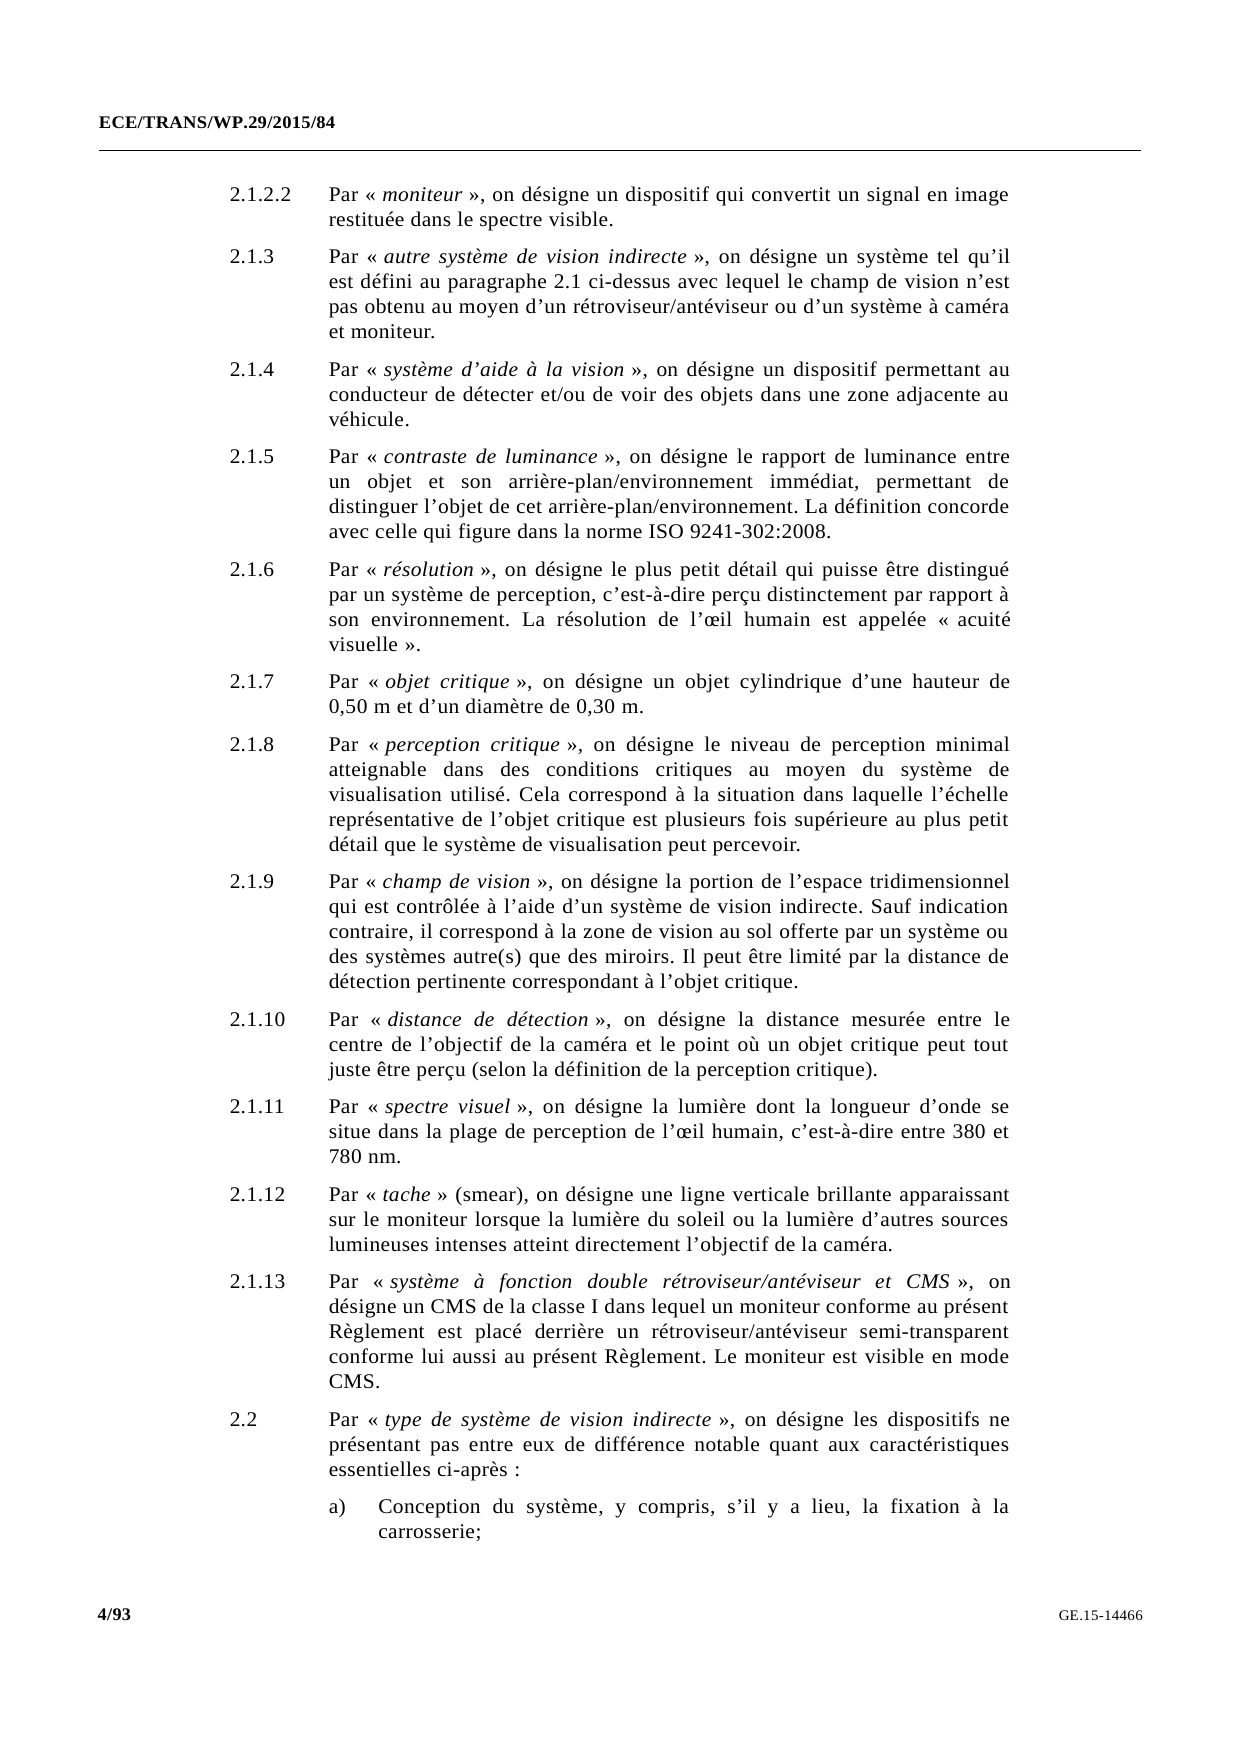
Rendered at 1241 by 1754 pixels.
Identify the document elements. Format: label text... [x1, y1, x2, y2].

text a) Conception du système, y compris, s’il y a lieu, la fixation à la carrosserie; [229, 1494, 1011, 1544]
text 2.1.8 Par « perception critique », on désigne le niveau de perception minimal atteignable dans des conditions critiques au moyen du système de visualisation utilisé. Cela correspond à la situation dans laquelle l’échelle représentative de l’objet critique est plusieurs fois supérieure au plus petit détail que le système de visualisation peut percevoir. [229, 731, 1011, 856]
text 2.1.7 Par « objet critique », on désigne un objet cylindrique d’une hauteur de 0,50 m et d’un diamètre de 0,30 m. [229, 669, 1011, 719]
text 2.1.10 Par « distance de détection », on désigne la distance mesurée entre le centre de l’objectif de la caméra et le point où un objet critique peut tout juste être perçu (selon la définition de la perception critique). [229, 1006, 1011, 1081]
text 2.1.4 Par « système d’aide à la vision », on désigne un dispositif permettant au conducteur de détecter et/ou de voir des objets dans une zone adjacente au véhicule. [229, 356, 1011, 431]
text 2.1.5 Par « contraste de luminance », on désigne le rapport de luminance entre un objet et son arrière-plan/environnement immédiat, permettant de distinguer l’objet de cet arrière-plan/environnement. La définition concorde avec celle qui figure dans la norme ISO 9241-302:2008. [229, 444, 1011, 544]
text 2.1.11 Par « spectre visuel », on désigne la lumière dont la longueur d’onde se situe dans la plage de perception de l’œil humain, c’est-à-dire entre 380 et 780 nm. [229, 1094, 1011, 1169]
text 2.1.12 Par « tache » (smear), on désigne une ligne verticale brillante apparaissant sur le moniteur lorsque la lumière du soleil ou la lumière d’autres sources lumineuses intenses atteint directement l’objectif de la caméra. [229, 1181, 1011, 1256]
text 2.1.3 Par « autre système de vision indirecte », on désigne un système tel qu’il est défini au paragraphe 2.1 ci-dessus avec lequel le champ de vision n’est pas obtenu au moyen d’un rétroviseur/antéviseur ou d’un système à caméra et moniteur. [229, 244, 1011, 344]
text 2.2 Par « type de système de vision indirecte », on désigne les dispositifs ne présentant pas entre eux de différence notable quant aux caractéristiques essentielles ci-après : [229, 1406, 1011, 1481]
text 2.1.2.2 Par « moniteur », on désigne un dispositif qui convertit un signal en image restituée dans le spectre visible. [229, 181, 1011, 231]
text 2.1.9 Par « champ de vision », on désigne la portion de l’espace tridimensionnel qui est contrôlée à l’aide d’un système de vision indirecte. Sauf indication contraire, il correspond à la zone de vision au sol offerte par un système ou des systèmes autre(s) que des miroirs. Il peut être limité par la distance de détection pertinente correspondant à l’objet critique. [229, 869, 1011, 994]
text 2.1.6 Par « résolution », on désigne le plus petit détail qui puisse être distingué par un système de perception, c’est-à-dire perçu distinctement par rapport à son environnement. La résolution de l’œil humain est appelée « acuité visuelle ». [229, 556, 1011, 656]
text 2.1.13 Par « système à fonction double rétroviseur/antéviseur et CMS », on désigne un CMS de la classe I dans lequel un moniteur conforme au présent Règlement est placé derrière un rétroviseur/antéviseur semi-transparent conforme lui aussi au présent Règlement. Le moniteur est visible en mode CMS. [229, 1269, 1011, 1394]
